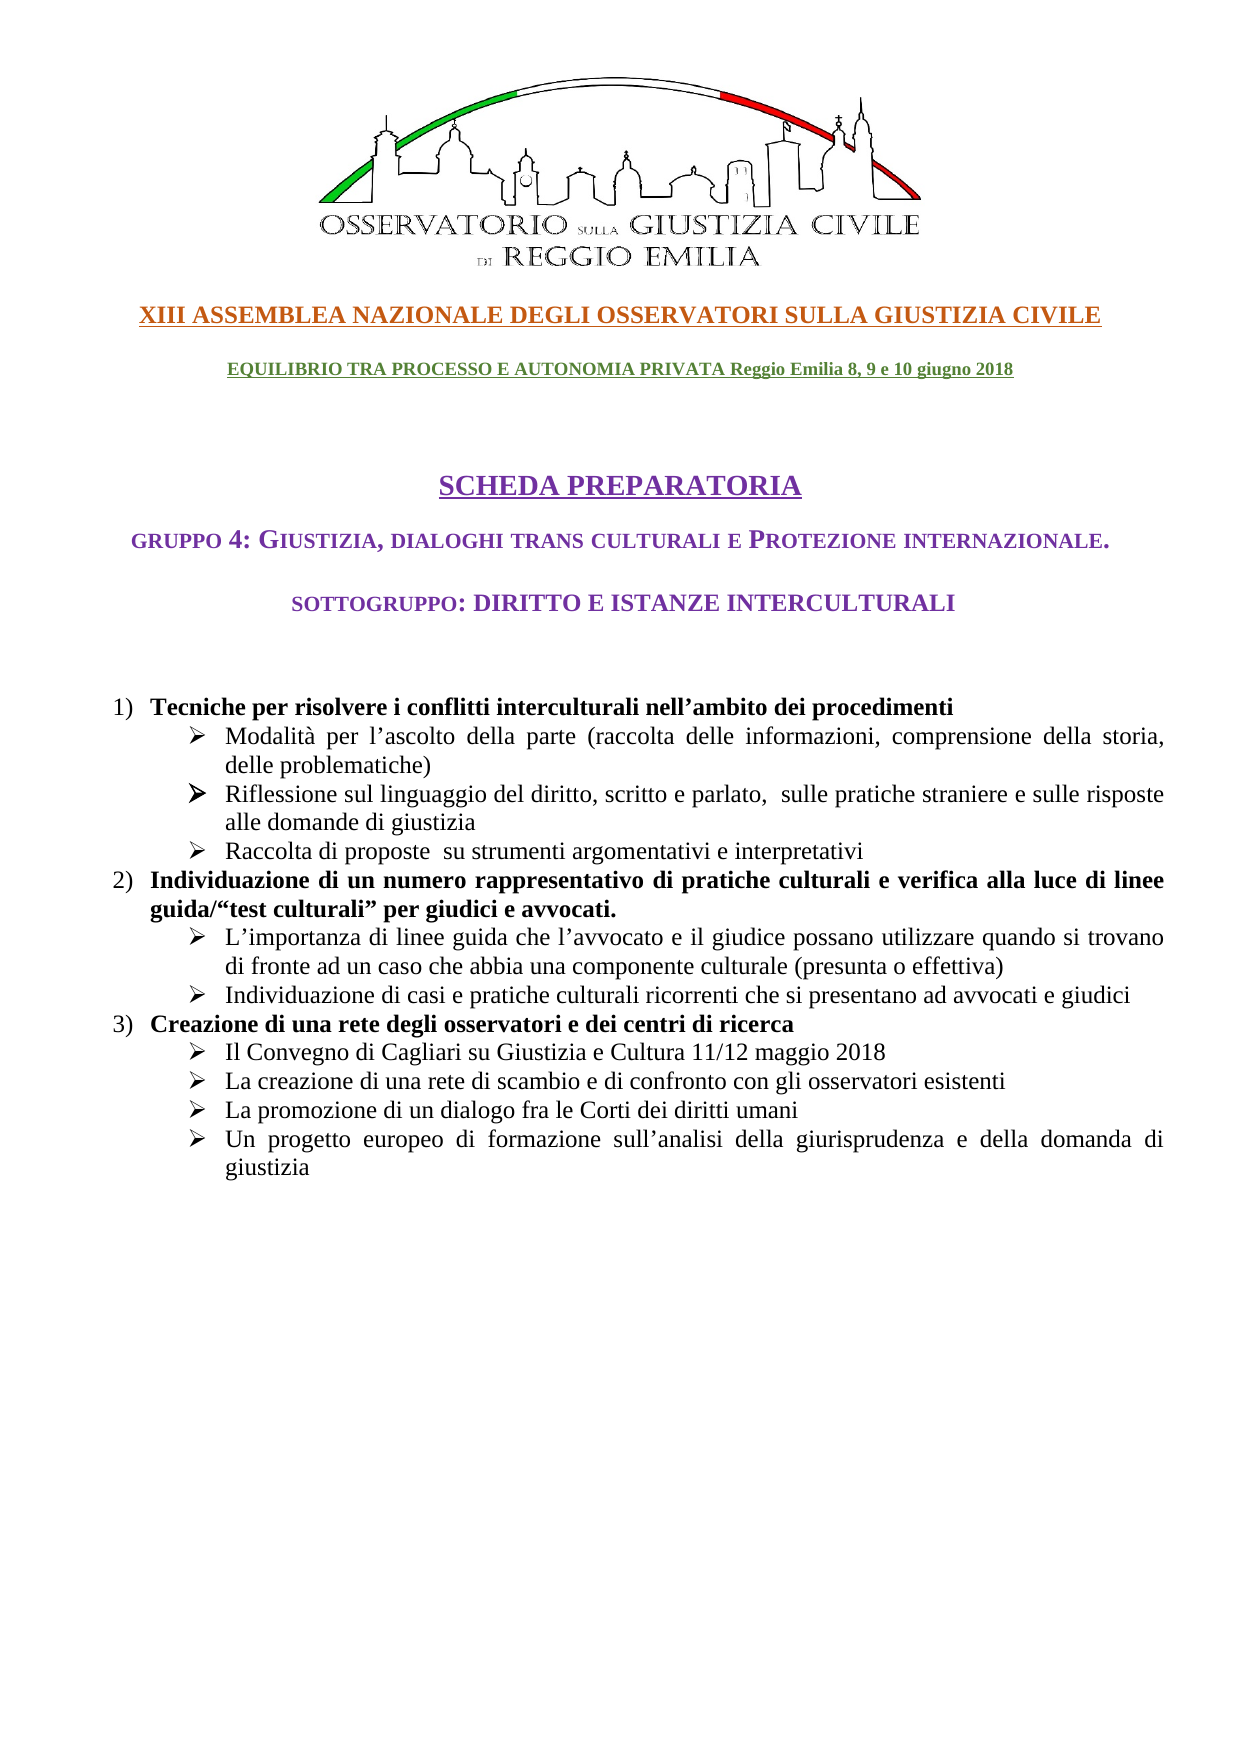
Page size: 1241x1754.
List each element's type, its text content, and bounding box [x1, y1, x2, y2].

text sottogruppo: diritto e istanze interculturali [75, 586, 1165, 617]
list Creazione di una rete degli osservatori e dei centri di ricerca [112, 1009, 1165, 1037]
text SCHEDA PREPARATORIA [75, 468, 1165, 502]
list Raccolta di proposte su strumenti argomentativi e interpretativi [187, 836, 1165, 865]
list Modalità per l’ascolto della parte (raccolta delle informazioni, comprensione della storia, delle problematiche) [187, 721, 1165, 779]
text EQUILIBRIO TRA PROCESSO E AUTONOMIA PRIVATA Reggio Emilia 8, 9 e 10 giugno 2018 [75, 358, 1165, 380]
list La creazione di una rete di scambio e di confronto con gli osservatori esistenti [187, 1066, 1165, 1095]
list Un progetto europeo di formazione sull’analisi della giurisprudenza e della domanda di giustizia [187, 1124, 1165, 1181]
list Individuazione di un numero rappresentativo di pratiche culturali e verifica alla luce di linee guida/“test culturali” per giudici e avvocati. [112, 865, 1165, 922]
text XIII ASSEMBLEA NAZIONALE DEGLI OSSERVATORI SULLA GIUSTIZIA CIVILE [75, 301, 1165, 329]
list La promozione di un dialogo fra le Corti dei diritti umani [187, 1095, 1165, 1124]
picture [315, 75, 925, 272]
list Individuazione di casi e pratiche culturali ricorrenti che si presentano ad avvocati e giudici [187, 980, 1165, 1009]
list L’importanza di linee guida che l’avvocato e il giudice possano utilizzare quando si trovano di fronte ad un caso che abbia una componente culturale (presunta o effettiva) [187, 922, 1165, 980]
list Riflessione sul linguaggio del diritto, scritto e parlato, sulle pratiche straniere e sulle risposte alle domande di giustizia [187, 779, 1165, 836]
list Il Convegno di Cagliari su Giustizia e Cultura 11/12 maggio 2018 [187, 1037, 1165, 1066]
list Tecniche per risolvere i conflitti interculturali nell’ambito dei procedimenti [112, 692, 1165, 721]
text gruppo 4: Giustizia, dialoghi trans culturali e Protezione internazionale. [75, 523, 1165, 554]
